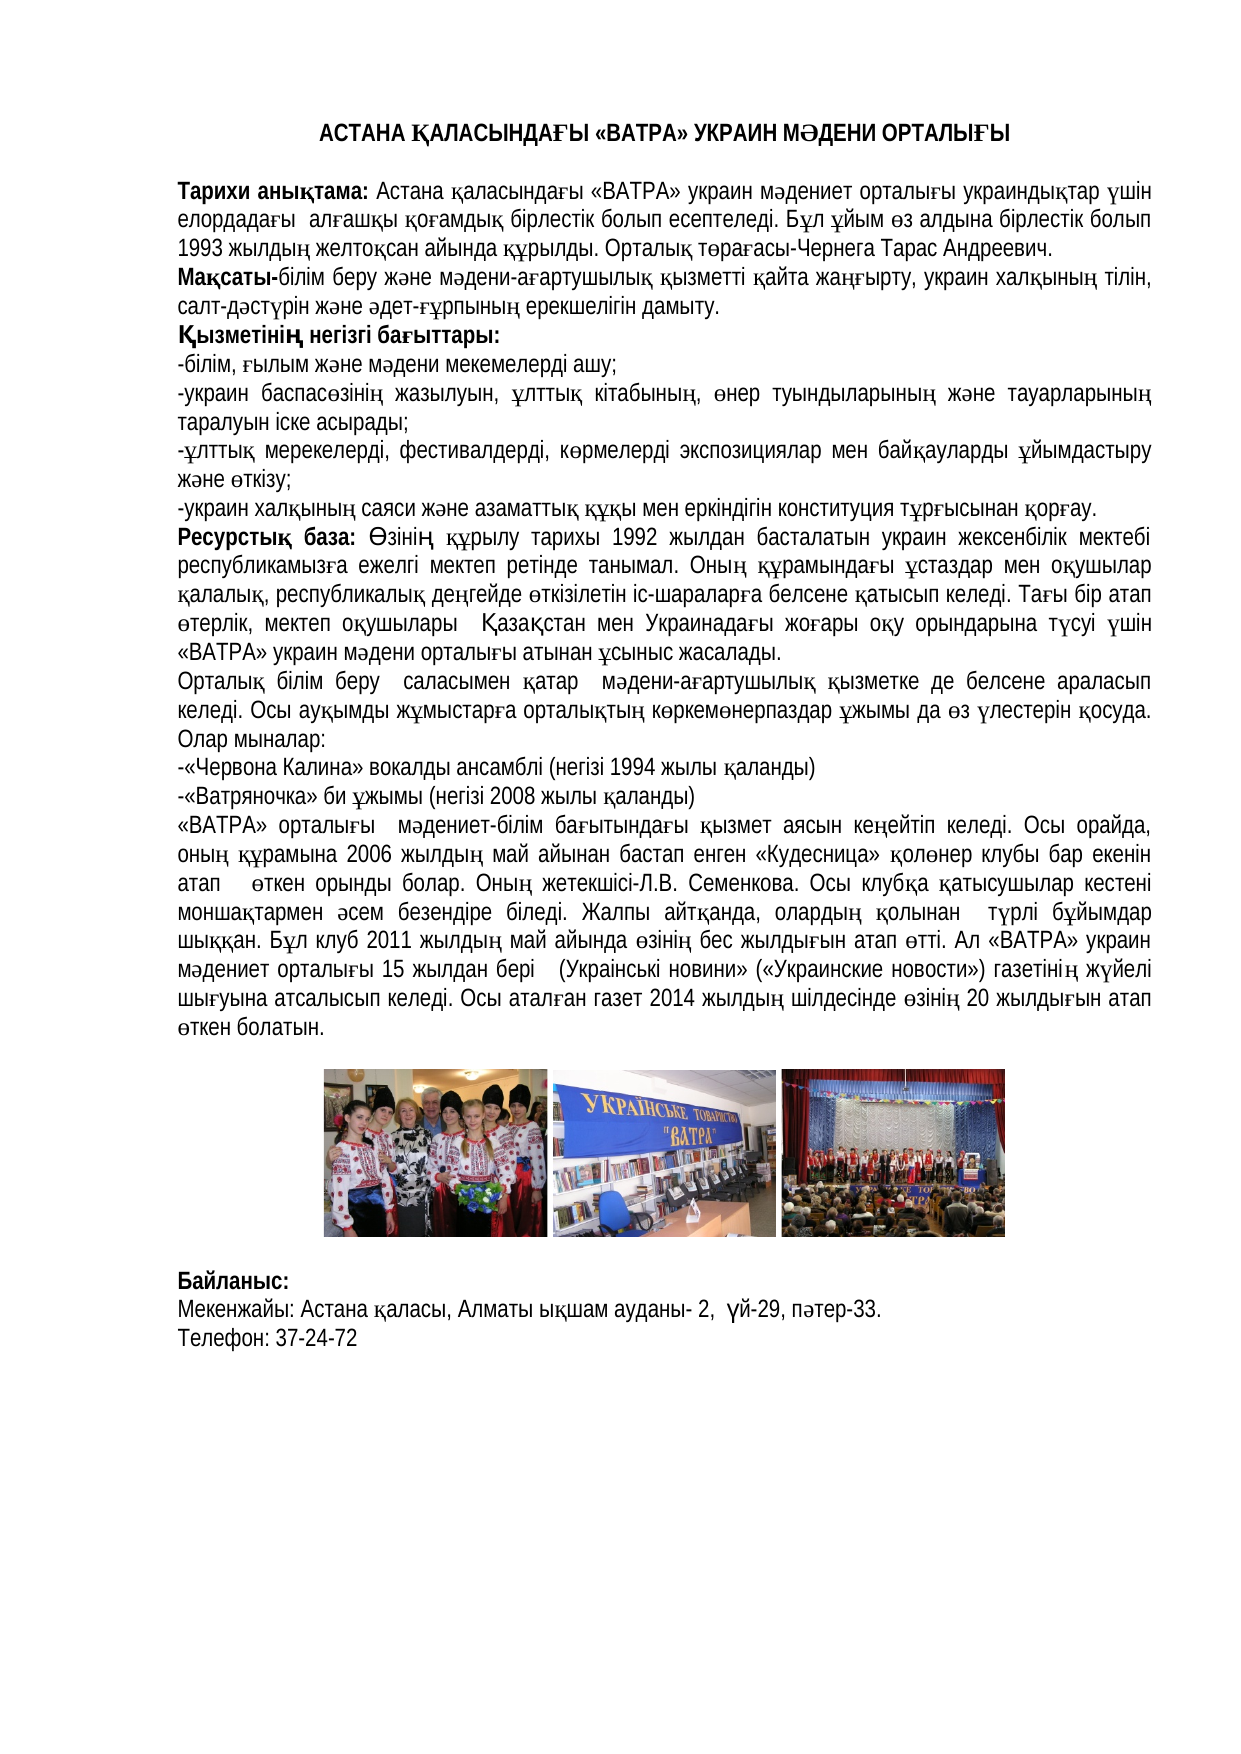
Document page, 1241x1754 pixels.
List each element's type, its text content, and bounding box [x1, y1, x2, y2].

text Астана қаласындағы «ВАТРА» украин мәдени орталығы [177, 118, 1152, 147]
text -украин халқының саяси және азаматтық құқы мен еркіндігін конституция тұрғысынан қорғау. [177, 493, 1152, 522]
picture [323, 1069, 548, 1237]
picture [781, 1069, 1005, 1237]
text -«Ватряночка» би ұжымы (негізі 2008 жылы қаланды) [177, 781, 1152, 810]
text -украин баспасөзінің жазылуын, ұлттық кітабының, өнер туындыларының және тауарларының таралуын іске асырады; [177, 378, 1152, 435]
text Мақсаты-білім беру және мәдени-ағартушылық қызметті қайта жаңғырту, украин халқының тілін, салт-дәстүрін және әдет-ғұрпының ерекшелігін дамыту. [177, 262, 1152, 320]
text Тарихи анықтама: Астана қаласындағы «ВАТРА» украин мәдениет орталығы украиндықтар үшін елордадағы алғашқы қоғамдық бірлестік болып есептеледі. Бұл ұйым өз алдына бірлестік болып 1993 жылдың желтоқсан айында құрылды. Орталық төрағасы-Чернега Тарас Андреевич. [177, 176, 1152, 262]
text -«Червона Калина» вокалды ансамблі (негізі 1994 жылы қаланды) [177, 752, 1152, 781]
text Орталық білім беру саласымен қатар мәдени-ағартушылық қызметке де белсене араласып келеді. Осы ауқымды жұмыстарға орталықтың көркемөнерпаздар ұжымы да өз үлестерін қосуда. Олар мыналар: [177, 666, 1152, 752]
text -ұлттық мерекелерді, фестивалдерді, көрмелерді экспозициялар мен байқауларды ұйымдастыру және өткізу; [177, 435, 1152, 493]
picture [553, 1070, 776, 1237]
text Ресурстық база: Өзінің құрылу тарихы 1992 жылдан басталатын украин жексенбілік мектебі республикамызға ежелгі мектеп ретінде танымал. Оның құрамындағы ұстаздар мен оқушылар қалалық, республикалық деңгейде өткізілетін іс-шараларға белсене қатысып келеді. Тағы бір атап өтерлік, мектеп оқушылары Қазақстан мен Украинадағы жоғары оқу орындарына түсуі үшін «ВАТРА» украин мәдени орталығы атынан ұсыныс жасалады. [177, 522, 1152, 666]
text Қызметінің негізгі бағыттары: [177, 320, 1152, 349]
text «ВАТРА» орталығы мәдениет-білім бағытындағы қызмет аясын кеңейтіп келеді. Осы орайда, оның құрамына 2006 жылдың май айынан бастап енген «Кудесница» қолөнер клубы бар екенін атап өткен орынды болар. Оның жетекшісі-Л.В. Семенкова. Осы клубқа қатысушылар кестені моншақтармен әсем безендіре біледі. Жалпы айтқанда, олардың қолынан түрлі бұйымдар шыққан. Бұл клуб 2011 жылдың май айында өзінің бес жылдығын атап өтті. Ал «ВАТРА» украин мәдениет орталығы 15 жылдан бері (Украінські новини» («Украинские новости») газетінің жүйелі шығуына атсалысып келеді. Осы аталған газет 2014 жылдың шілдесінде өзінің 20 жылдығын атап өткен болатын. [177, 810, 1152, 1041]
text -білім, ғылым және мәдени мекемелерді ашу; [177, 349, 1152, 378]
text Телефон: 37-24-72 [177, 1323, 1152, 1352]
text Байланыс: [177, 1266, 1152, 1294]
text Мекенжайы: Астана қаласы, Алматы ықшам ауданы- 2, үй-29, пәтер-33. [177, 1294, 1152, 1323]
